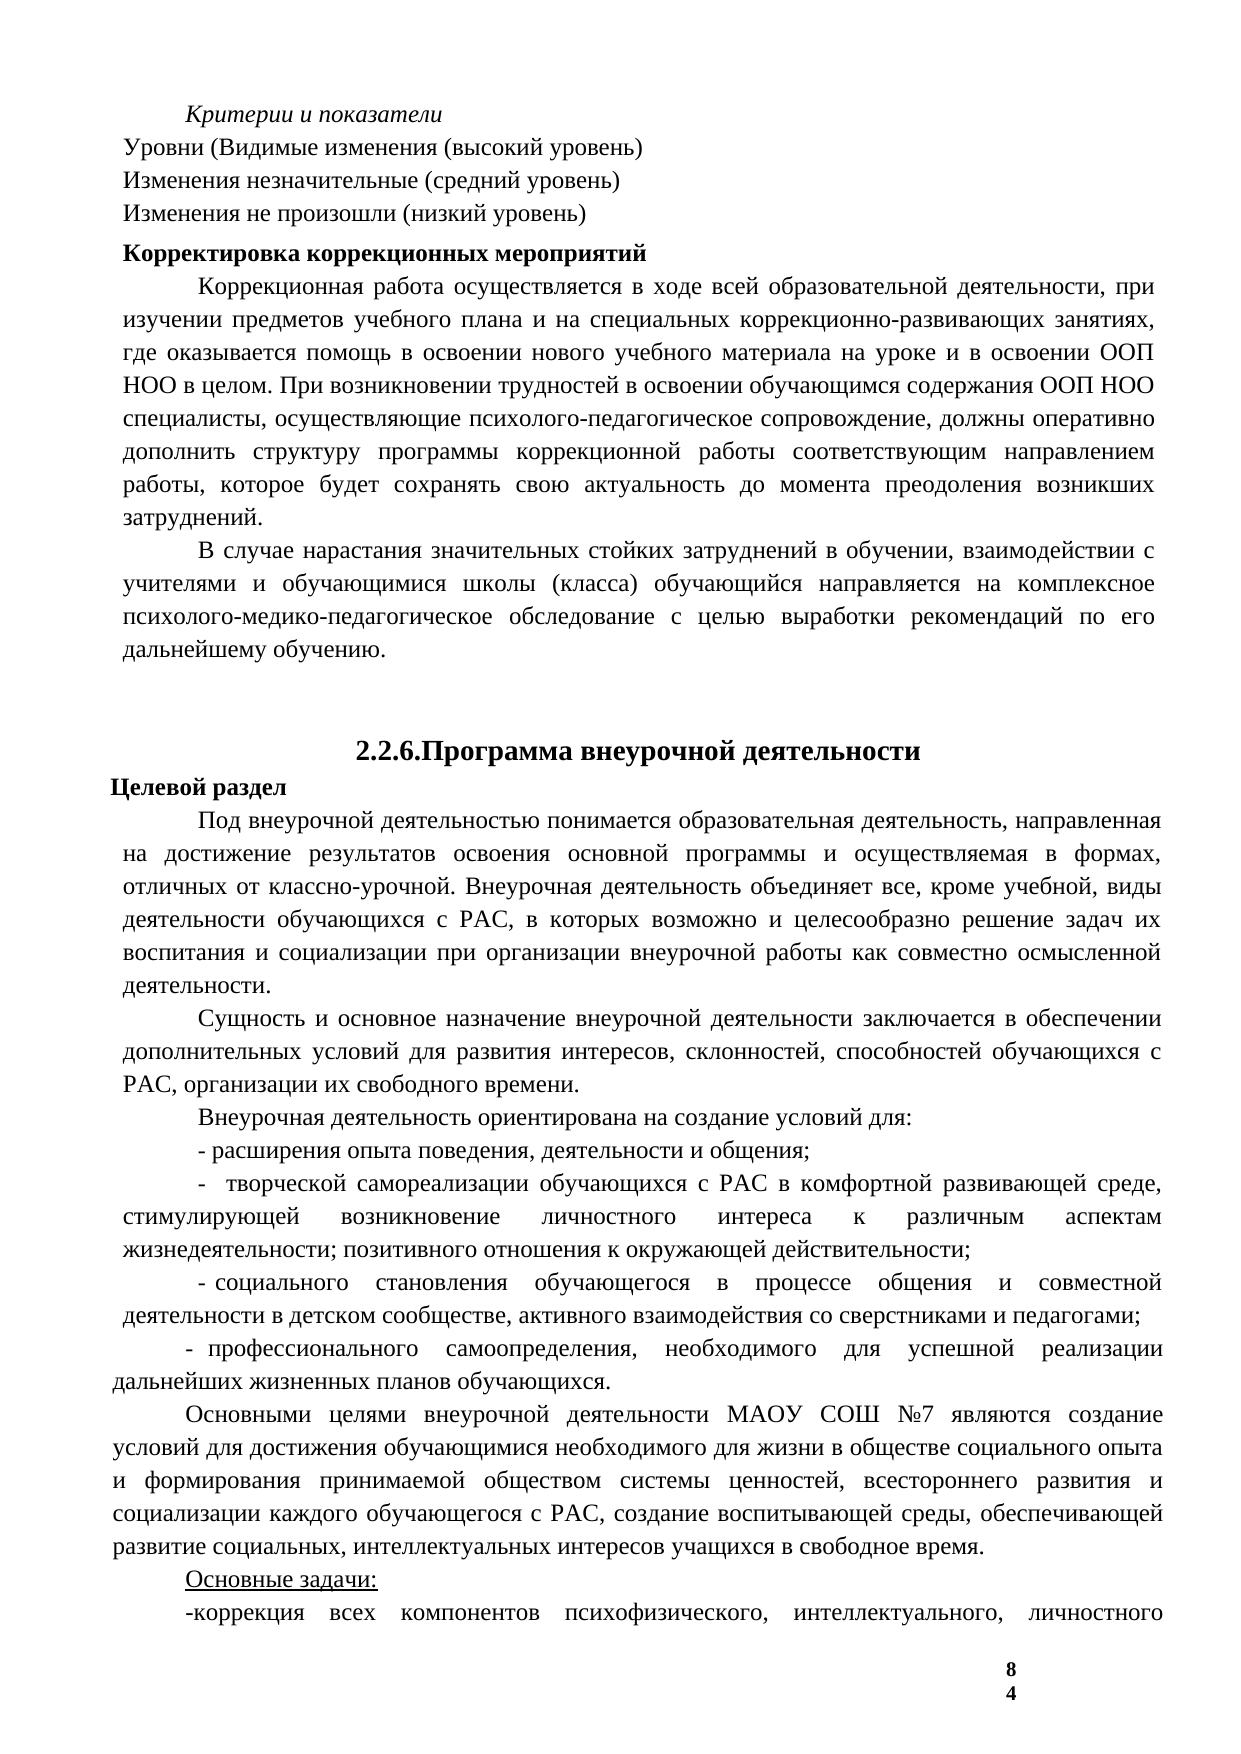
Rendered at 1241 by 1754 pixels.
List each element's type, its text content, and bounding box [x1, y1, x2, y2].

list профессионального самоопределения, необходимого для успешной реализации дальнейших жизненных планов обучающихся. [112, 1333, 1164, 1395]
list расширения опыта поведения, деятельности и общения; [123, 1135, 1162, 1164]
text Основными целями внеурочной деятельности МАОУ СОШ №7 являются создание условий для достижения обучающимися необходимого для жизни в обществе социального опыта и формирования принимаемой обществом системы ценностей, всестороннего развития и социализации каждого обучающегося с РАС, создание воспитывающей среды, обеспечивающей развитие социальных, интеллектуальных интересов учащихся в свободное время. [112, 1399, 1164, 1560]
text Критерии и показатели [112, 99, 1158, 128]
text Основные задачи: [112, 1564, 1166, 1593]
text Коррекционная работа осуществляется в ходе всей образовательной деятельности, при изучении предметов учебного плана и на специальных коррекционно-развивающих занятиях, где оказывается помощь в освоении нового учебного материала на уроке и в освоении ООП НОО в целом. При возникновении трудностей в освоении обучающимся содержания ООП НОО специалисты, осуществляющие психолого-педагогическое сопровождение, должны оперативно дополнить структуру программы коррекционной работы соответствующим направлением работы, которое будет сохранять свою актуальность до момента преодоления возникших затруднений. [123, 271, 1156, 531]
text Уровни (Видимые изменения (высокий уровень) [123, 132, 1166, 161]
text Изменения не произошли (низкий уровень) [123, 198, 1166, 227]
text Внеурочная деятельность ориентирована на создание условий для: [123, 1102, 1162, 1131]
text Сущность и основное назначение внеурочной деятельности заключается в обеспечении дополнительных условий для развития интересов, склонностей, способностей обучающихся с РАС, организации их свободного времени. [123, 1003, 1162, 1098]
text 2.2.6.Программа внеурочной деятельности [110, 733, 1166, 767]
list творческой самореализации обучающихся с РАС в комфортной развивающей среде, стимулирующей возникновение личностного интереса к различным аспектам жизнедеятельности; позитивного отношения к окружающей действительности; [123, 1168, 1162, 1263]
text Целевой раздел [110, 772, 1166, 800]
text Корректировка коррекционных мероприятий [123, 238, 1166, 267]
text Изменения незначительные (средний уровень) [123, 165, 1166, 194]
list социального становления обучающегося в процессе общения и совместной деятельности в детском сообществе, активного взаимодействия со сверстниками и педагогами; [123, 1267, 1162, 1329]
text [112, 1597, 1164, 1626]
text В случае нарастания значительных стойких затруднений в обучении, взаимодействии с учителями и обучающимися школы (класса) обучающийся направляется на комплексное психолого-медико-педагогическое обследование с целью выработки рекомендаций по его дальнейшему обучению. [123, 535, 1156, 663]
text Под внеурочной деятельностью понимается образовательная деятельность, направленная на достижение результатов освоения основной программы и осуществляемая в формах, отличных от классно-урочной. Внеурочная деятельность объединяет все, кроме учебной, виды деятельности обучающихся с РАС, в которых возможно и целесообразно решение задач их воспитания и социализации при организации внеурочной работы как совместно осмысленной деятельности. [123, 805, 1162, 998]
